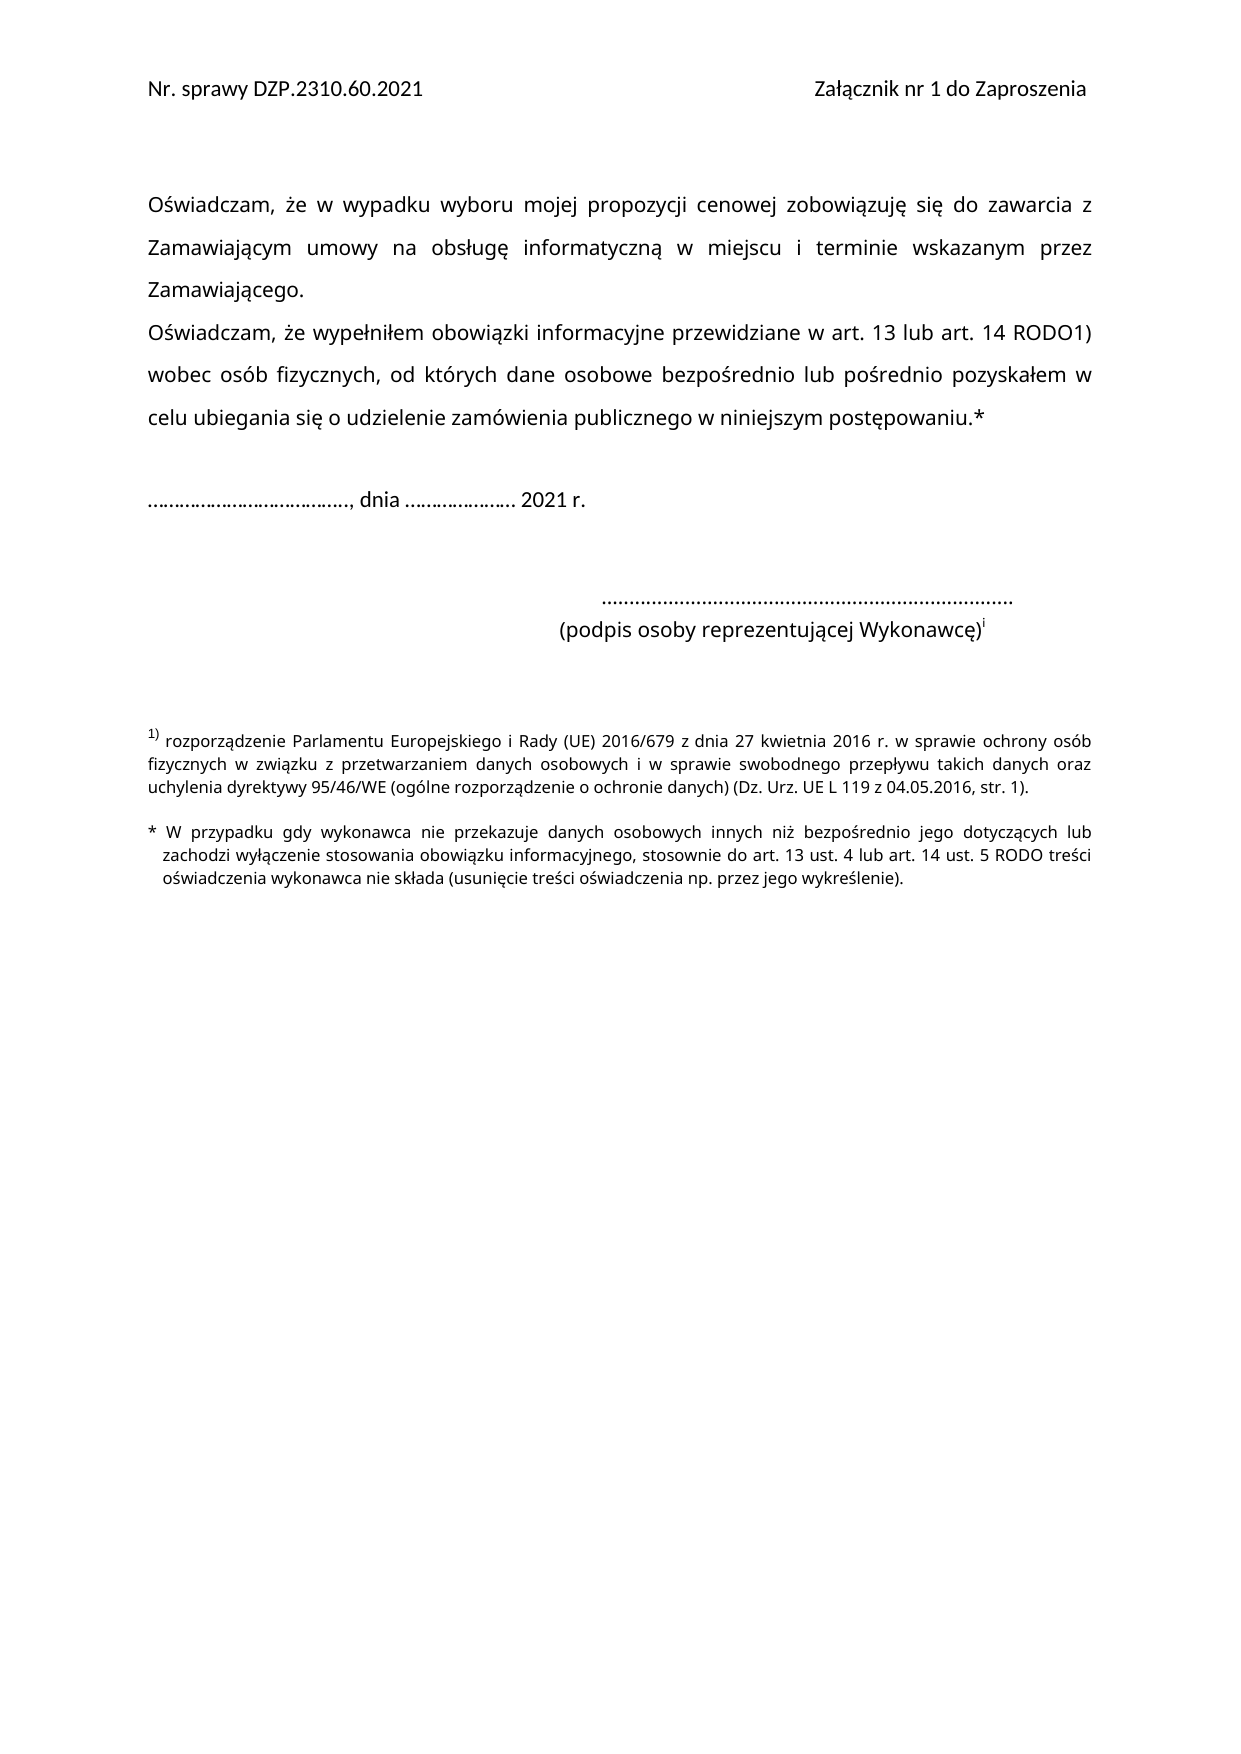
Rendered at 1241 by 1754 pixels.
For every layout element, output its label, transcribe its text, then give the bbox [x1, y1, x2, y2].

text Oświadczam, że wypełniłem obowiązki informacyjne przewidziane w art. 13 lub art. 14 RODO1) wobec osób fizycznych, od których dane osobowe bezpośrednio lub pośrednio pozyskałem w celu ubiegania się o udzielenie zamówienia publicznego w niniejszym postępowaniu.* [148, 318, 1093, 432]
text .......................................................................... [148, 582, 1093, 611]
text 1) rozporządzenie Parlamentu Europejskiego i Rady (UE) 2016/679 z dnia 27 kwietnia 2016 r. w sprawie ochrony osób fizycznych w związku z przetwarzaniem danych osobowych i w sprawie swobodnego przepływu takich danych oraz uchylenia dyrektywy 95/46/WE (ogólne rozporządzenie o ochronie danych) (Dz. Urz. UE L 119 z 04.05.2016, str. 1). [148, 726, 1093, 798]
text Oświadczam, że w wypadku wyboru mojej propozycji cenowej zobowiązuję się do zawarcia z Zamawiającym umowy na obsługę informatyczną w miejscu i terminie wskazanym przez Zamawiającego. [148, 190, 1093, 304]
text * W przypadku gdy wykonawca nie przekazuje danych osobowych innych niż bezpośrednio jego dotyczących lub zachodzi wyłączenie stosowania obowiązku informacyjnego, stosownie do art. 13 ust. 4 lub art. 14 ust. 5 RODO treści oświadczenia wykonawca nie składa (usunięcie treści oświadczenia np. przez jego wykreślenie). [148, 821, 1093, 889]
text ……………………………….., dnia ………………… 2021 r. [148, 485, 1093, 513]
text (podpis osoby reprezentującej Wykonawcę) [148, 615, 1093, 643]
